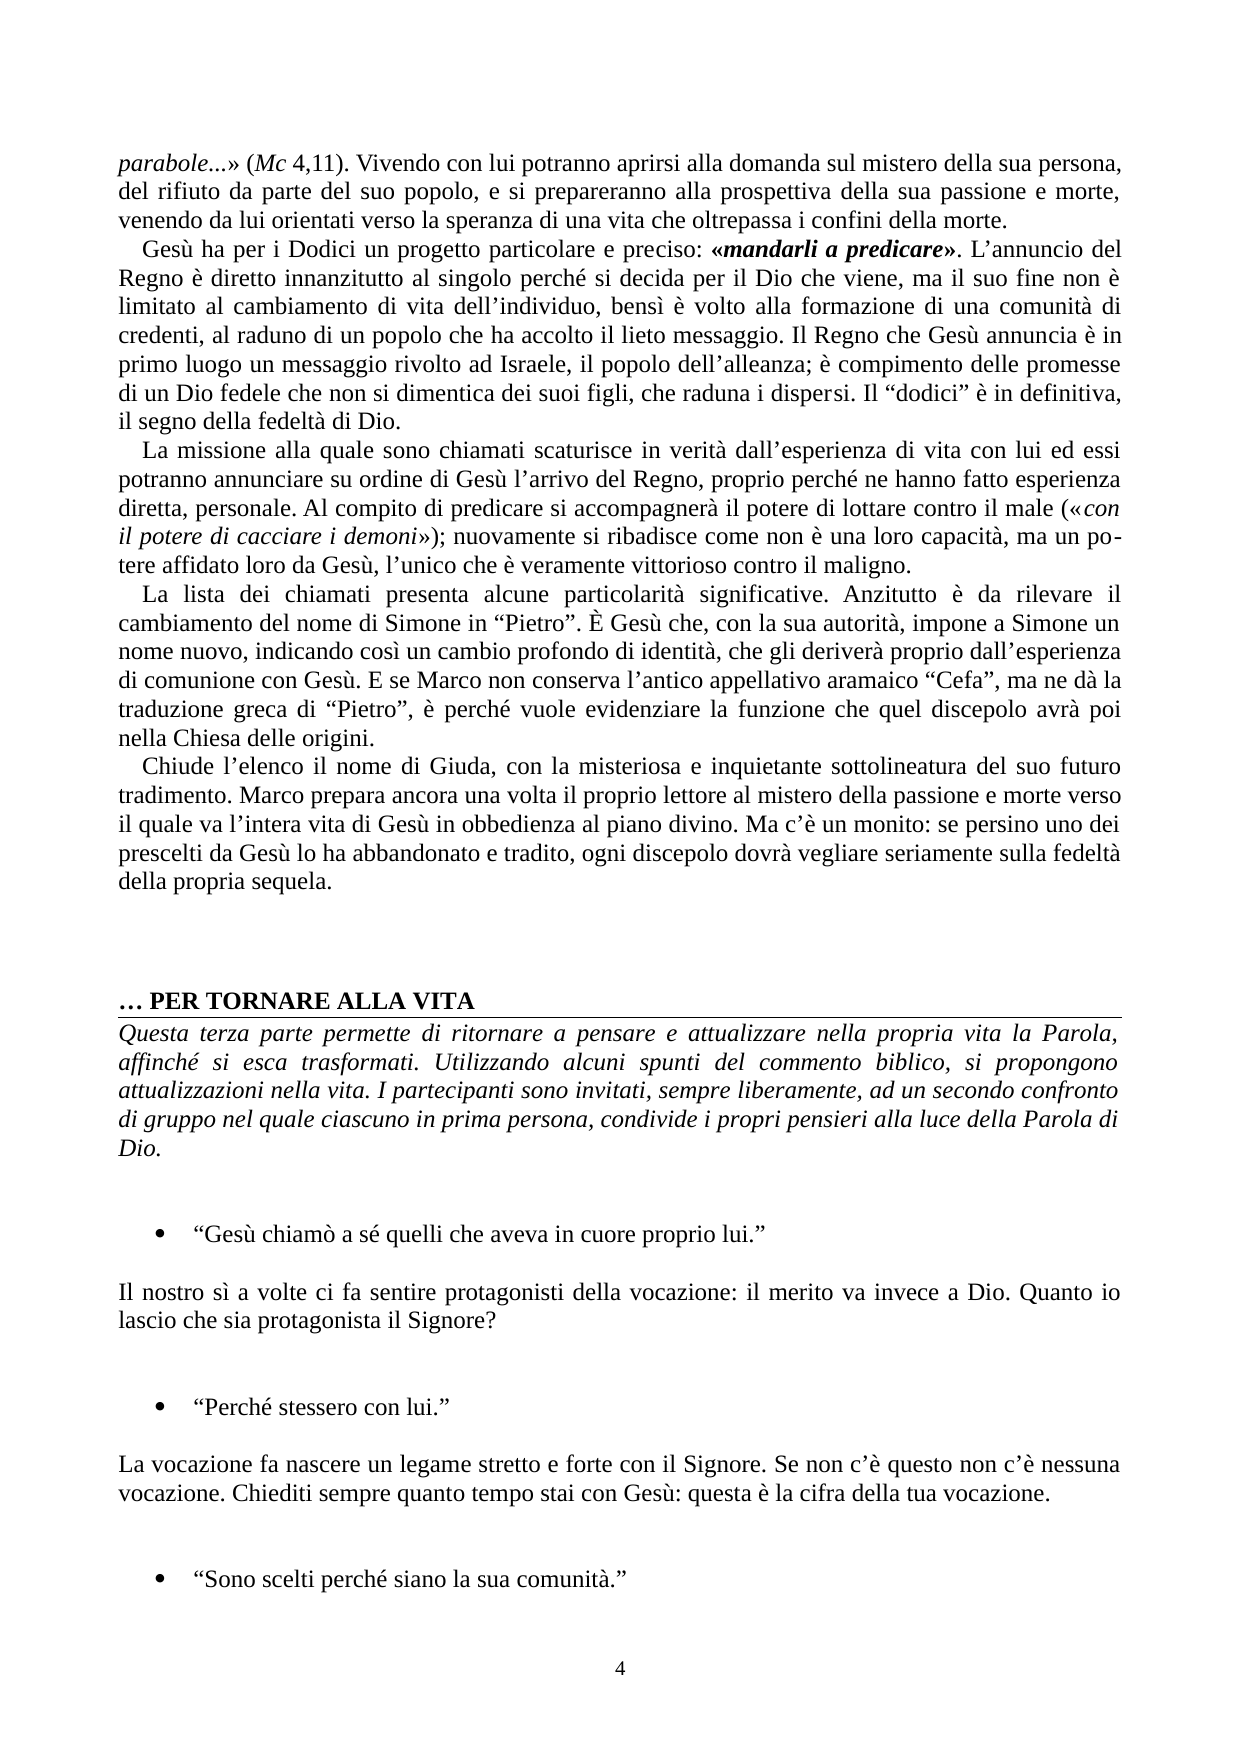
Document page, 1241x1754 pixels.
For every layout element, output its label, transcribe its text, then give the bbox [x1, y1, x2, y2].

list “Gesù chiamò a sé quelli che aveva in cuore proprio lui.” [156, 1219, 1122, 1248]
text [118, 148, 1122, 234]
text La vocazione fa nascere un legame stretto e forte con il Signore. Se non c’è questo non c’è nessuna vocazione. Chiediti sempre quanto tempo stai con Gesù: questa è la cifra della tua vocazione. [118, 1449, 1122, 1507]
list “Perché stessero con lui.” [156, 1392, 1122, 1421]
text La lista dei chiamati presenta alcune particolarità significative. Anzitutto è da rilevare il cambiamento del nome di Simone in “Pietro”. È Gesù che, con la sua autorità, impone a Simone un nome nuovo, indicando così un cambio profondo di identità, che gli deriverà proprio dall’esperienza di comunione con Gesù. E se Marco non conserva l’antico appellativo aramaico “Cefa”, ma ne dà la traduzione greca di “Pietro”, è perché vuole evidenziare la funzione che quel discepolo avrà poi nella Chiesa delle origini. [118, 579, 1122, 751]
text Gesù ha per i Dodici un progetto particolare e preciso: «mandarli a predicare». L’annuncio del Regno è diretto innanzitutto al singolo perché si decida per il Dio che viene, ma il suo fine non è limitato al cambiamento di vita dell’individuo, bensì è volto alla formazione di una comunità di credenti, al raduno di un popolo che ha accolto il lieto messaggio. Il Regno che Gesù annuncia è in primo luogo un messaggio rivolto ad Israele, il popolo dell’alleanza; è compimento delle promesse di un Dio fedele che non si dimentica dei suoi figli, che raduna i dispersi. Il “dodici” è in definitiva, il segno della fedeltà di Dio. [118, 234, 1122, 435]
text Chiude l’elenco il nome di Giuda, con la misteriosa e inquietante sottolineatura del suo futuro tradimento. Marco prepara ancora una volta il proprio lettore al mistero della passione e morte verso il quale va l’intera vita di Gesù in obbedienza al piano divino. Ma c’è un monito: se persino uno dei prescelti da Gesù lo ha abbandonato e tradito, ogni discepolo dovrà vegliare seriamente sulla fedeltà della propria sequela. [118, 751, 1122, 895]
text Questa terza parte permette di ritornare a pensare e attualizzare nella propria vita la Parola, affinché si esca trasformati. Utilizzando alcuni spunti del commento biblico, si propongono attualizzazioni nella vita. I partecipanti sono invitati, sempre liberamente, ad un secondo confronto di gruppo nel quale ciascuno in prima persona, condivide i propri pensieri alla luce della Parola di Dio. [118, 1018, 1122, 1162]
text Il nostro sì a volte ci fa sentire protagonisti della vocazione: il merito va invece a Dio. Quanto io lascio che sia protagonista il Signore? [118, 1277, 1122, 1334]
list “Sono scelti perché siano la sua comunità.” [156, 1564, 1122, 1593]
text … PER TORNARE ALLA VITA [118, 986, 1122, 1017]
text La missione alla quale sono chiamati scaturisce in verità dall’esperienza di vita con lui ed essi potranno annunciare su ordine di Gesù l’arrivo del Regno, proprio perché ne hanno fatto esperienza diretta, personale. Al compito di predicare si accompagnerà il potere di lottare contro il male («con il potere di cacciare i demoni»); nuovamente si ribadisce come non è una loro capacità, ma un potere affidato loro da Gesù, l’unico che è veramente vittorioso contro il maligno. [118, 435, 1122, 579]
